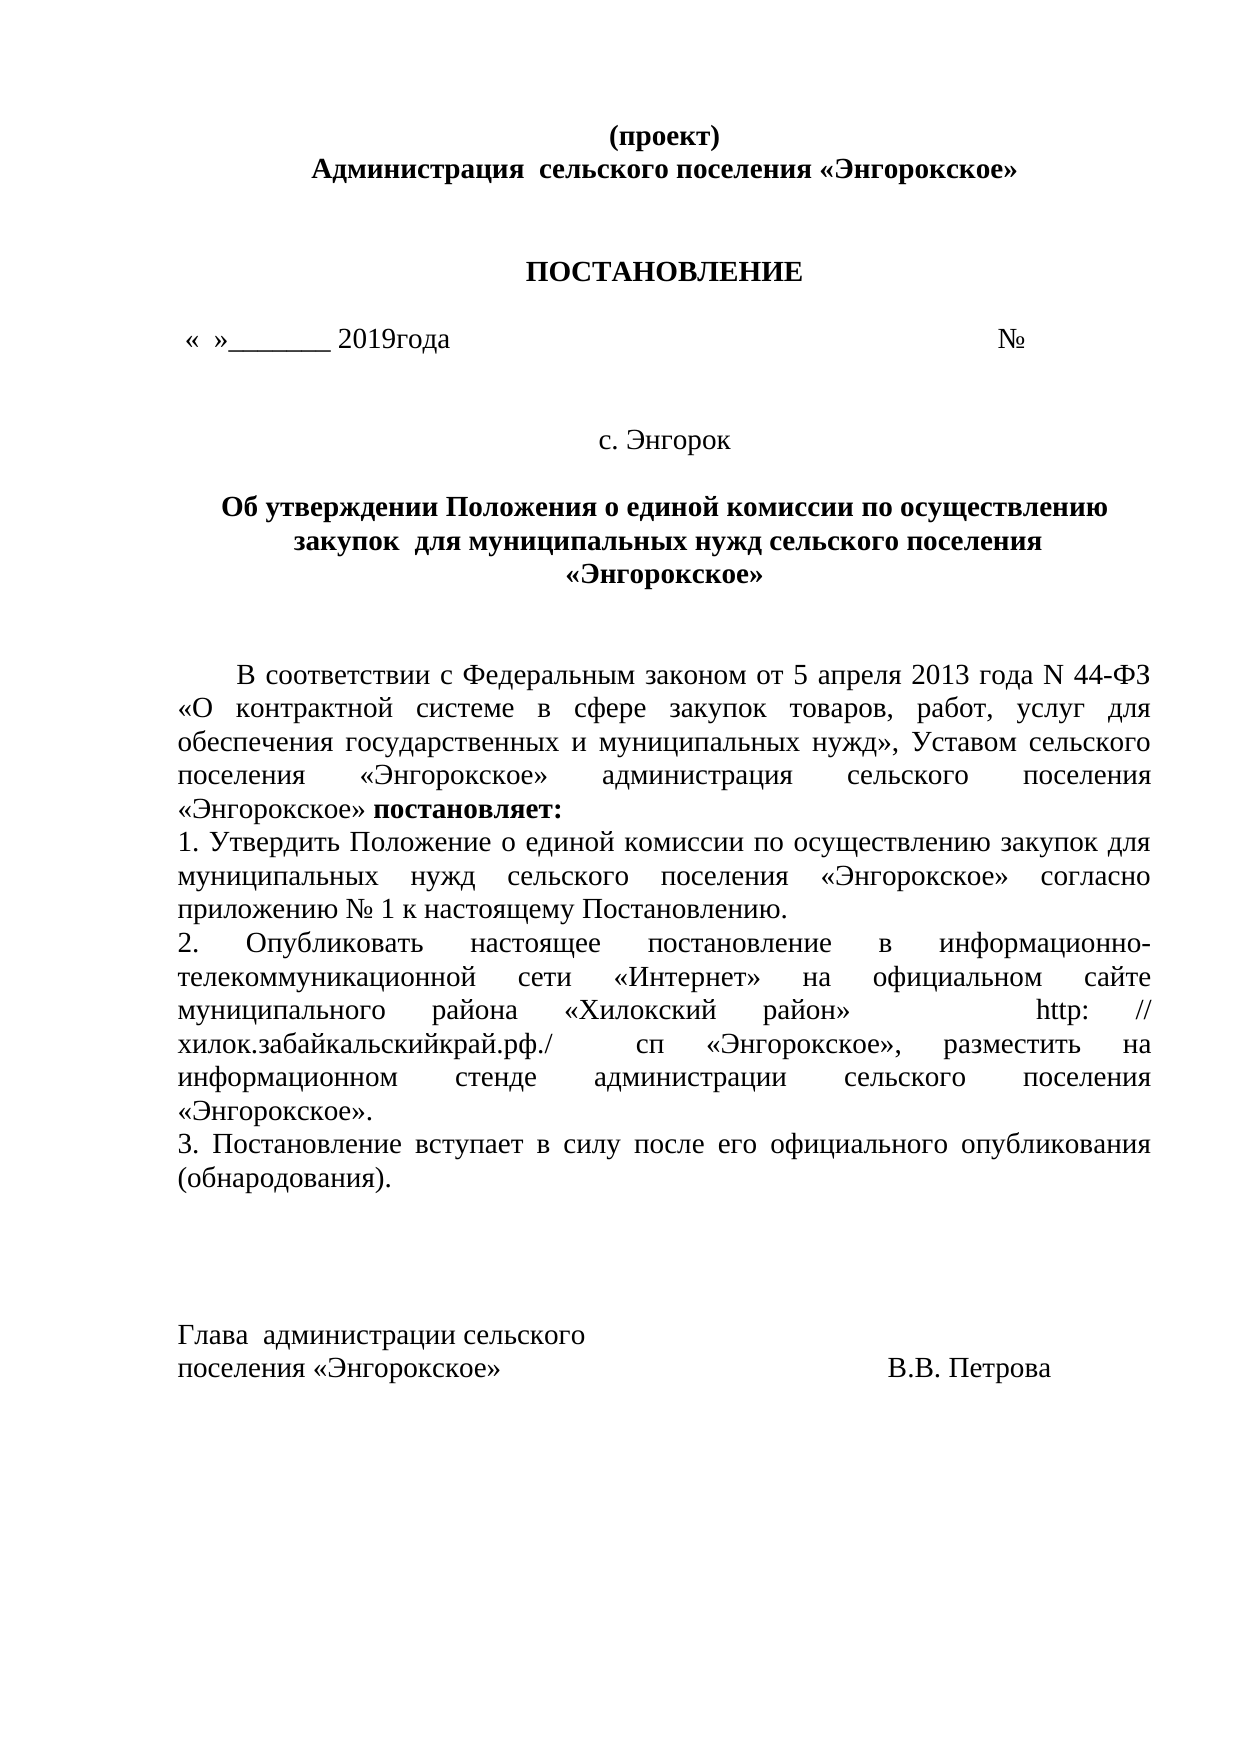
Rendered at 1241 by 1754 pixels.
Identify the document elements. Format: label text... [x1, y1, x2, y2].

text ПОСТАНОВЛЕНИЕ [177, 254, 1152, 288]
text 2. Опубликовать настоящее постановление в информационно-телекоммуникационной сети «Интернет» на официальном сайте муниципального района «Хилокский район» http: // хилок.забайкальскийкрай.рф./ сп «Энгорокское», разместить на информационном стенде администрации сельского поселения «Энгорокское». 3. Постановление вступает в силу после его официального опубликования (обнародования). [177, 925, 1152, 1193]
text закупок для муниципальных нужд сельского поселения [177, 523, 1152, 556]
text Об утверждении Положения о единой комиссии по осуществлению [177, 489, 1152, 523]
text 1. Утвердить Положение о единой комиссии по осуществлению закупок для муниципальных нужд сельского поселения «Энгорокское» согласно приложению № 1 к настоящему Постановлению. [177, 824, 1152, 925]
text Глава администрации сельского [177, 1317, 1152, 1351]
text с. Энгорок [177, 422, 1152, 456]
text Администрация сельского поселения «Энгорокское» [177, 152, 1152, 185]
text «Энгорокское» [177, 556, 1152, 590]
text поселения «Энгорокское» В.В. Петрова [177, 1351, 1152, 1384]
text В соответствии с Федеральным законом от 5 апреля 2013 года N 44-ФЗ «О контрактной системе в сфере закупок товаров, работ, услуг для обеспечения государственных и муниципальных нужд», Уставом сельского поселения «Энгорокское» администрация сельского поселения «Энгорокское» постановляет: [177, 657, 1152, 824]
text « »_______ 2019года № [177, 321, 1152, 355]
text (проект) [177, 118, 1152, 152]
